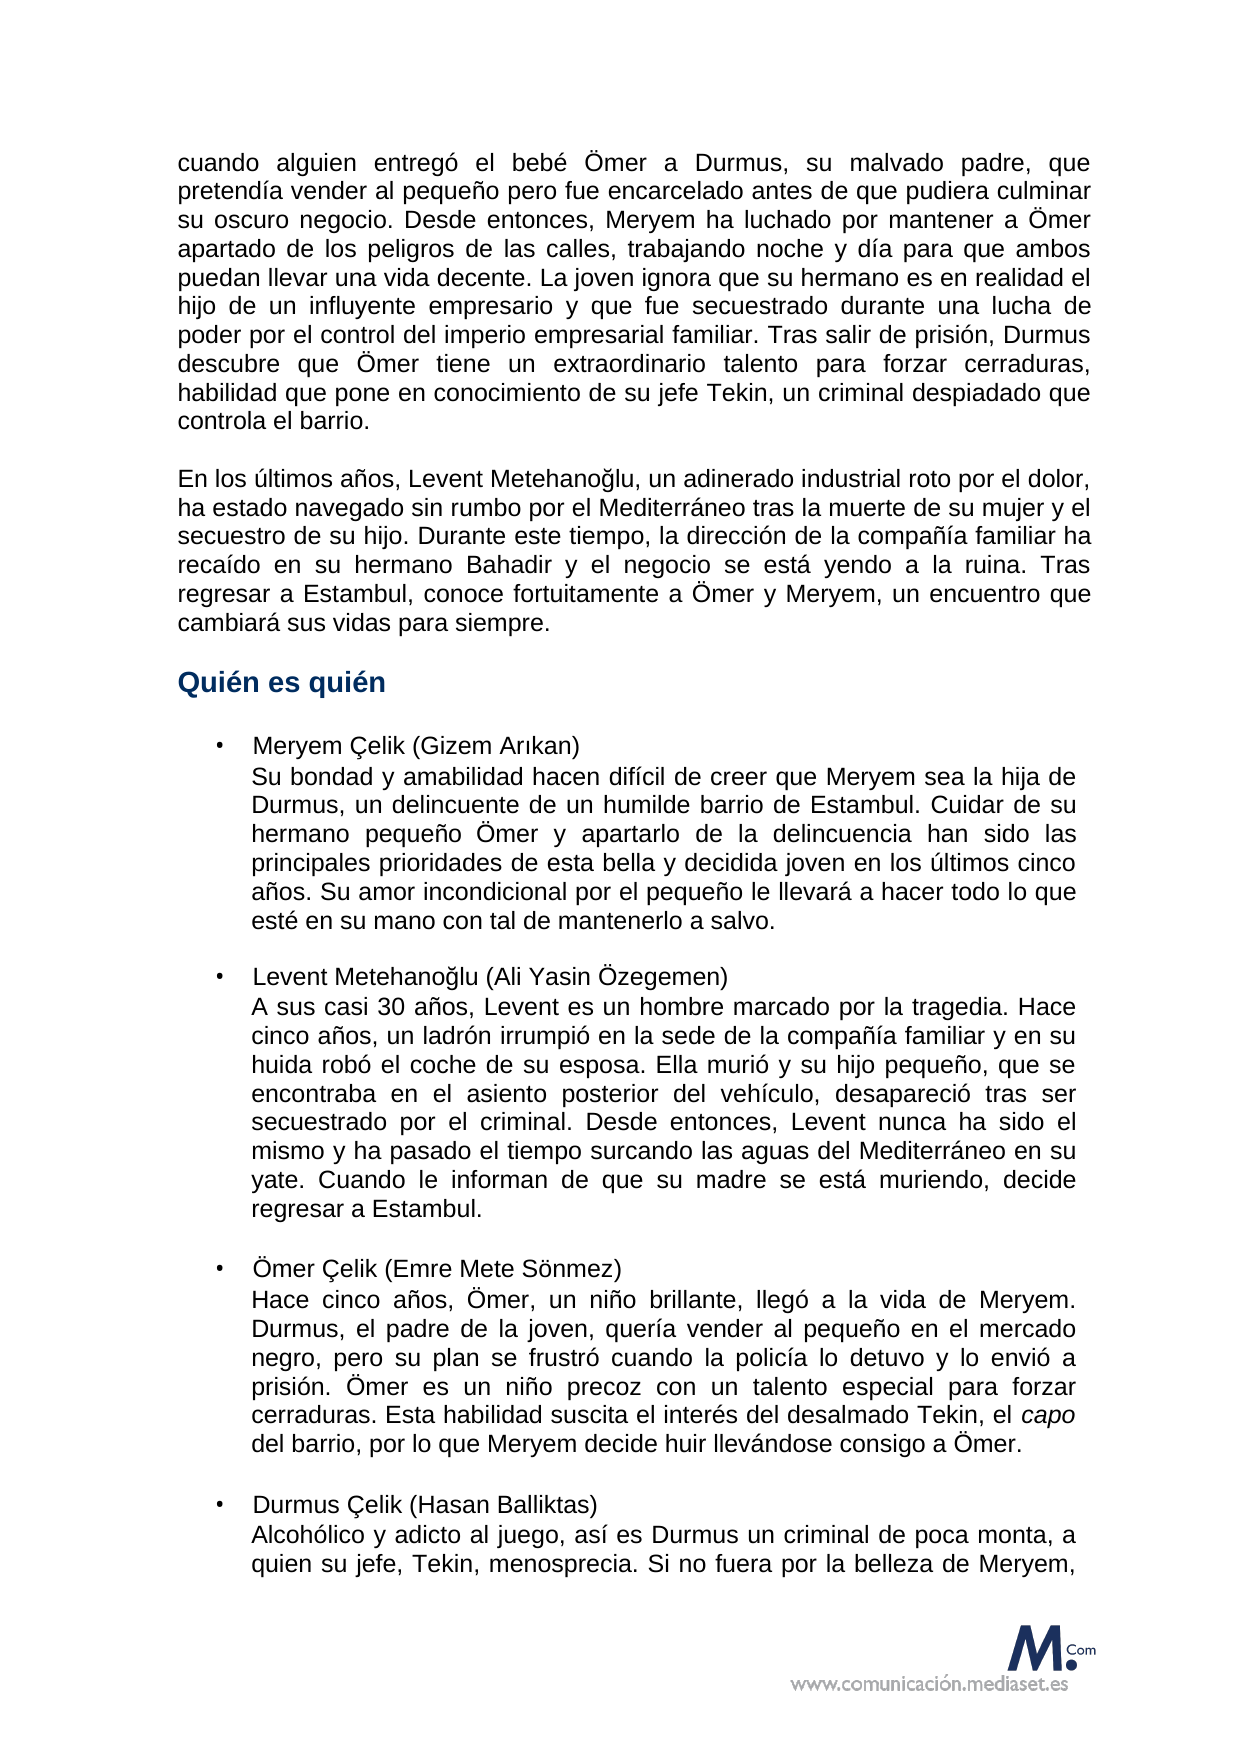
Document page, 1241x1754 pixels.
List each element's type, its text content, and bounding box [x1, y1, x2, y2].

picture [777, 1602, 1240, 1709]
list Meryem Çelik (Gizem Arıkan) [215, 727, 1093, 761]
list Ömer Çelik (Emre Mete Sönmez) [215, 1251, 1093, 1285]
text Su bondad y amabilidad hacen difícil de creer que Meryem sea la hija de Durmus, un delincuente de un humilde barrio de Estambul. Cuidar de su hermano pequeño Ömer y apartarlo de la delincuencia han sido las principales prioridades de esta bella y decidida joven en los últimos cinco años. Su amor incondicional por el pequeño le llevará a hacer todo lo que esté en su mano con tal de mantenerlo a salvo. [251, 761, 1078, 934]
text A sus casi 30 años, Levent es un hombre marcado por la tragedia. Hace cinco años, un ladrón irrumpió en la sede de la compañía familiar y en su huida robó el coche de su esposa. Ella murió y su hijo pequeño, que se encontraba en el asiento posterior del vehículo, desapareció tras ser secuestrado por el criminal. Desde entonces, Levent nunca ha sido el mismo y ha pasado el tiempo surcando las aguas del Mediterráneo en su yate. Cuando le informan de que su madre se está muriendo, decide regresar a Estambul. [251, 992, 1078, 1222]
text Hace cinco años, Ömer, un niño brillante, llegó a la vida de Meryem. Durmus, el padre de la joven, quería vender al pequeño en el mercado negro, pero su plan se frustró cuando la policía lo detuvo y lo envió a prisión. Ömer es un niño precoz con un talento especial para forzar cerraduras. Esta habilidad suscita el interés del desalmado Tekin, el capo del barrio, por lo que Meryem decide huir llevándose consigo a Ömer. [251, 1285, 1078, 1458]
list Levent Metehanoğlu (Ali Yasin Özegemen) [215, 958, 1093, 992]
list Durmus Çelik (Hasan Balliktas) [215, 1486, 1093, 1521]
text En los últimos años, Levent Metehanoğlu, un adinerado industrial roto por el dolor, ha estado navegado sin rumbo por el Mediterráneo tras la muerte de su mujer y el secuestro de su hijo. Durante este tiempo, la dirección de la compañía familiar ha recaído en su hermano Bahadir y el negocio se está yendo a la ruina. Tras regresar a Estambul, conoce fortuitamente a Ömer y Meryem, un encuentro que cambiará sus vidas para siempre. [177, 464, 1093, 636]
text Quién es quién [177, 665, 1093, 699]
